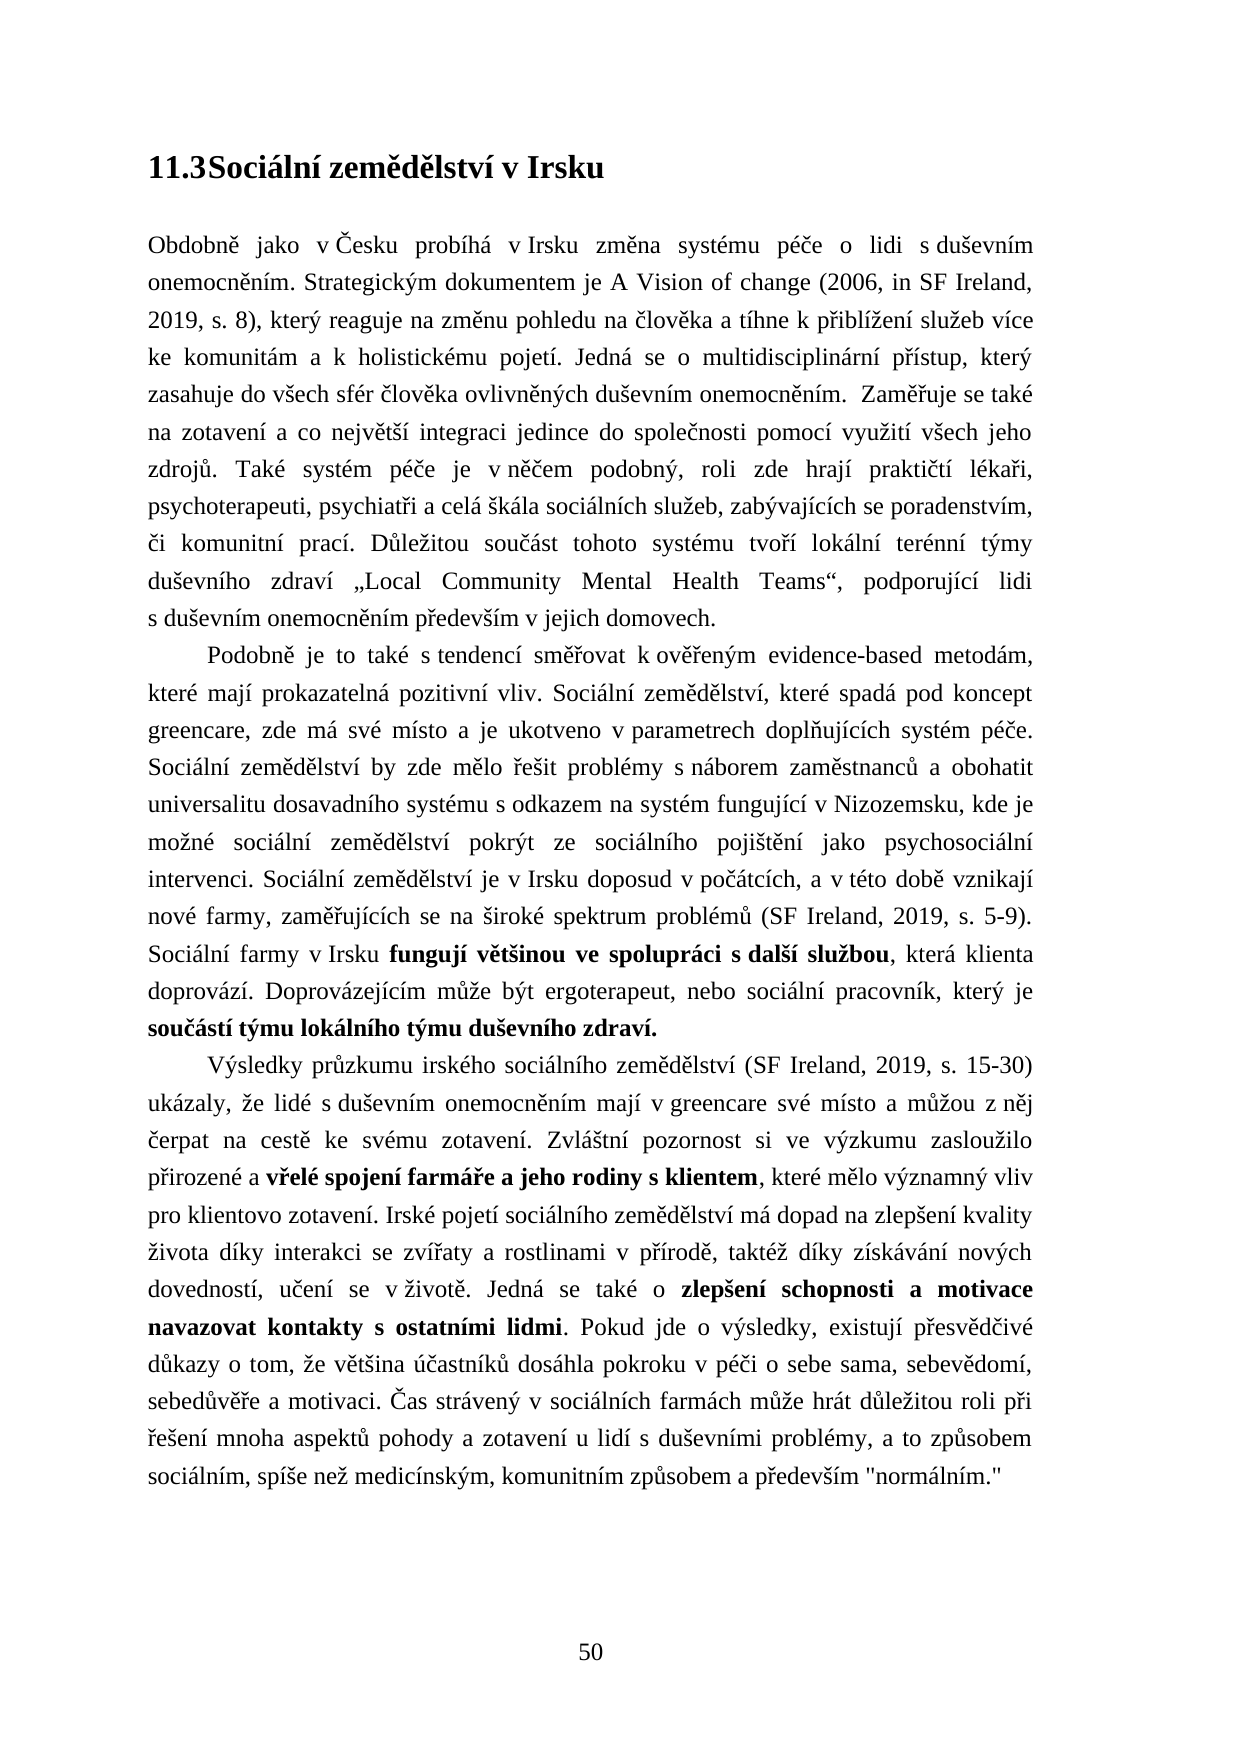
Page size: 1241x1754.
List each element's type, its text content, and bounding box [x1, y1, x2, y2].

text Obdobně jako v Česku probíhá v Irsku změna systému péče o lidi s duševním onemocněním. Strategickým dokumentem je A Vision of change (2006, in SF Ireland, 2019, s. 8), který reaguje na změnu pohledu na člověka a tíhne k přiblížení služeb více ke komunitám a k holistickému pojetí. Jedná se o multidisciplinární přístup, který zasahuje do všech sfér člověka ovlivněných duševním onemocněním. Zaměřuje se také na zotavení a co největší integraci jedince do společnosti pomocí využití všech jeho zdrojů. Také systém péče je v něčem podobný, roli zde hrají praktičtí lékaři, psychoterapeuti, psychiatři a celá škála sociálních služeb, zabývajících se poradenstvím, či komunitní prací. Důležitou součást tohoto systému tvoří lokální terénní týmy duševního zdraví „Local Community Mental Health Teams“, podporující lidi s duševním onemocněním především v jejich domovech. [148, 230, 1033, 632]
text Výsledky průzkumu irského sociálního zemědělství (SF Ireland, 2019, s. 15-30) ukázaly, že lidé s duševním onemocněním mají v greencare své místo a můžou z něj čerpat na cestě ke svému zotavení. Zvláštní pozornost si ve výzkumu zasloužilo přirozené a vřelé spojení farmáře a jeho rodiny s klientem, které mělo významný vliv pro klientovo zotavení. Irské pojetí sociálního zemědělství má dopad na zlepšení kvality života díky interakci se zvířaty a rostlinami v přírodě, taktéž díky získávání nových dovedností, učení se v životě. Jedná se také o zlepšení schopnosti a motivace navazovat kontakty s ostatními lidmi. Pokud jde o výsledky, existují přesvědčivé důkazy o tom, že většina účastníků dosáhla pokroku v péči o sebe sama, sebevědomí, sebedůvěře a motivaci. Čas strávený v sociálních farmách může hrát důležitou roli při řešení mnoha aspektů pohody a zotavení u lidí s duševními problémy, a to způsobem sociálním, spíše než medicínským, komunitním způsobem a především "normálním." [148, 1051, 1033, 1489]
text Podobně je to také s tendencí směřovat k ověřeným evidence-based metodám, které mají prokazatelná pozitivní vliv. Sociální zemědělství, které spadá pod koncept greencare, zde má své místo a je ukotveno v parametrech doplňujících systém péče. Sociální zemědělství by zde mělo řešit problémy s náborem zaměstnanců a obohatit universalitu dosavadního systému s odkazem na systém fungující v Nizozemsku, kde je možné sociální zemědělství pokrýt ze sociálního pojištění jako psychosociální intervenci. Sociální zemědělství je v Irsku doposud v počátcích, a v této době vznikají nové farmy, zaměřujících se na široké spektrum problémů (SF Ireland, 2019, s. 5-9). Sociální farmy v Irsku fungují většinou ve spolupráci s další službou, která klienta doprovází. Doprovázejícím může být ergoterapeut, nebo sociální pracovník, který je součástí týmu lokálního týmu duševního zdraví. [148, 640, 1033, 1042]
subtitle Sociální zemědělství v Irsku [148, 148, 1033, 186]
